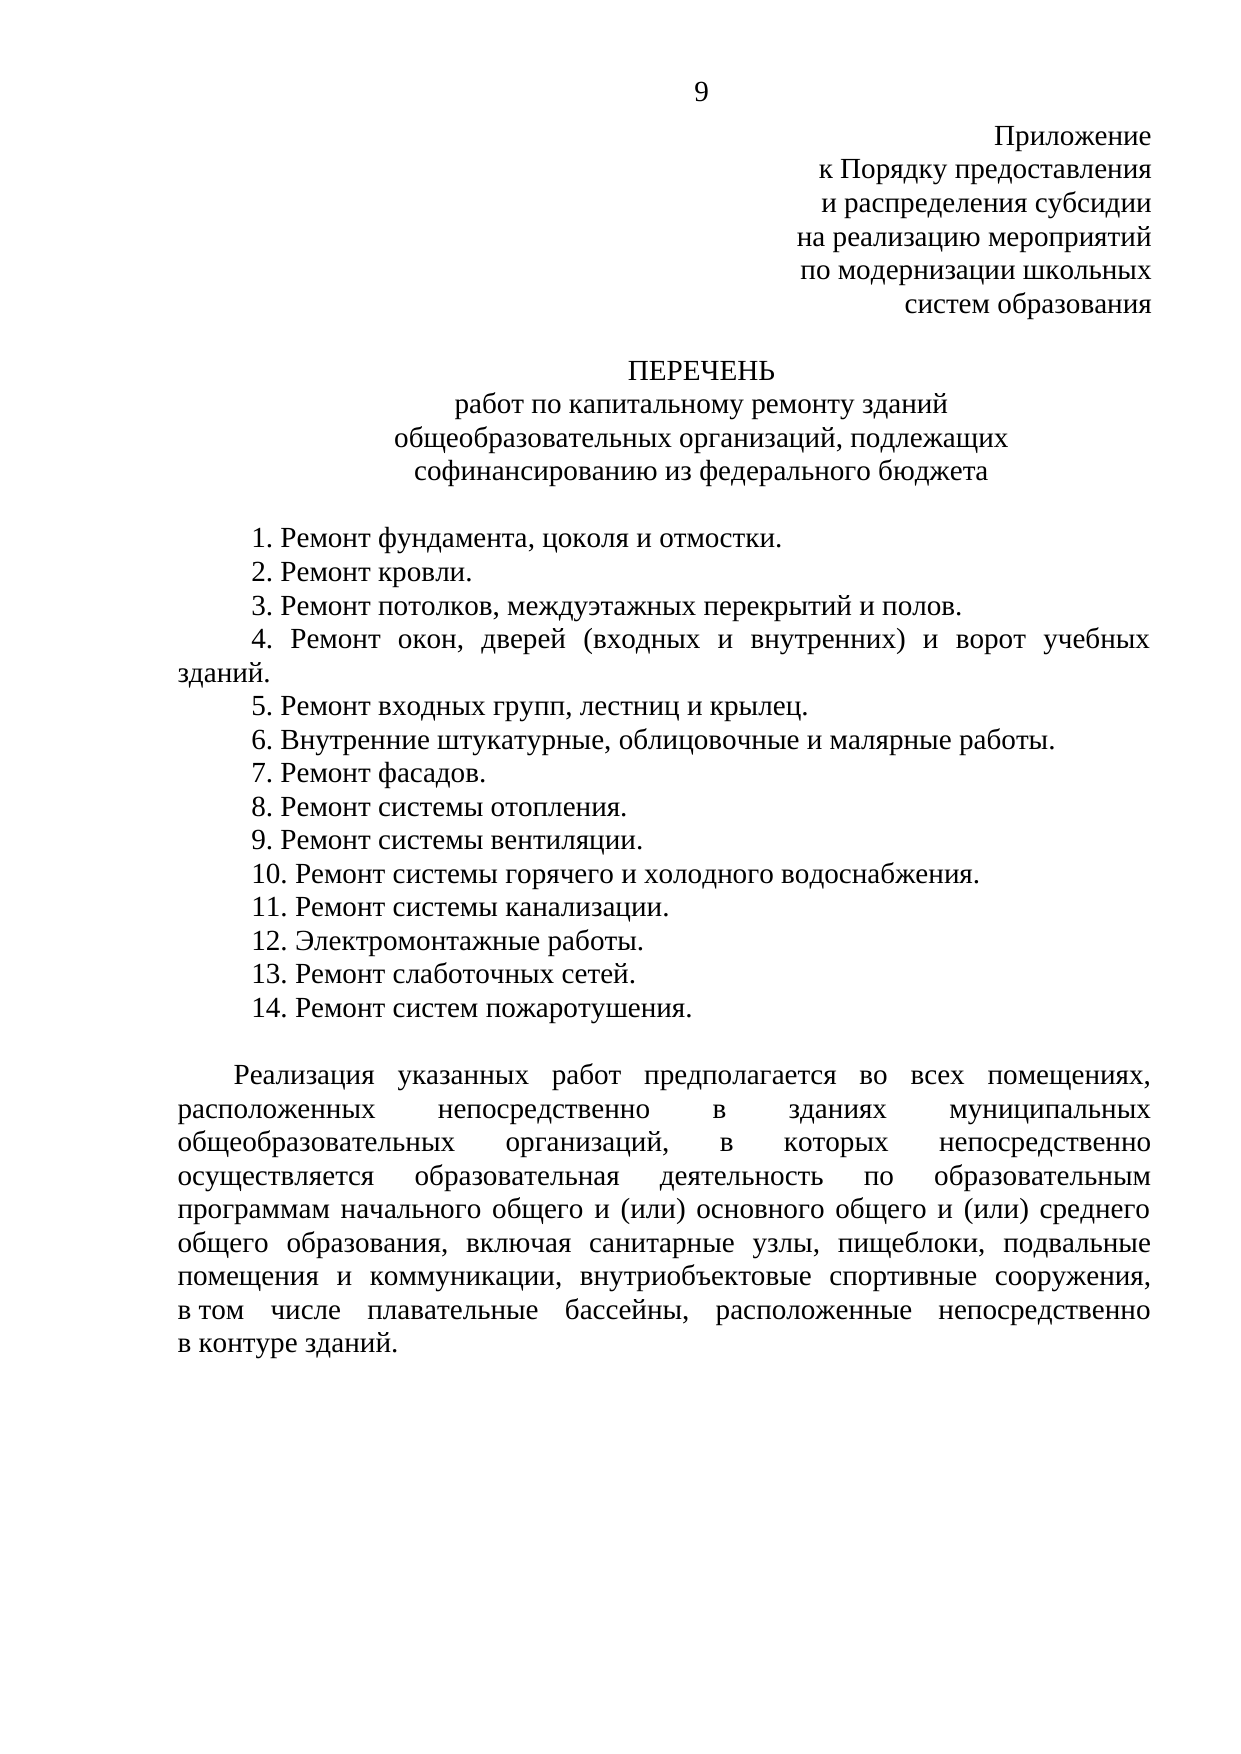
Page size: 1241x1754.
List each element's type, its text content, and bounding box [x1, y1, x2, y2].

text 13. Ремонт слаботочных сетей. [177, 957, 1152, 990]
text работ по капитальному ремонту зданий [177, 386, 1152, 420]
text 8. Ремонт системы отопления. [177, 789, 1152, 822]
text к Порядку предоставления [177, 152, 1152, 185]
text 11. Ремонт системы канализации. [177, 889, 1152, 923]
text софинансированию из федерального бюджета [177, 453, 1152, 487]
text 9. Ремонт системы вентиляции. [177, 822, 1152, 856]
text 4. Ремонт окон, дверей (входных и внутренних) и ворот учебных зданий. [177, 621, 1152, 688]
text 12. Электромонтажные работы. [177, 923, 1152, 957]
text систем образования [177, 286, 1152, 319]
text на реализацию мероприятий [177, 219, 1152, 252]
text 7. Ремонт фасадов. [177, 755, 1152, 789]
text 3. Ремонт потолков, междуэтажных перекрытий и полов. [177, 588, 1152, 621]
text ПЕРЕЧЕНЬ [177, 353, 1152, 386]
text 1. Ремонт фундамента, цоколя и отмостки. [177, 521, 1152, 554]
text Приложение [177, 118, 1152, 152]
text 14. Ремонт систем пожаротушения. [177, 990, 1152, 1024]
text 2. Ремонт кровли. [177, 554, 1152, 588]
text 6. Внутренние штукатурные, облицовочные и малярные работы. [177, 722, 1152, 755]
text 5. Ремонт входных групп, лестниц и крылец. [177, 688, 1152, 722]
text общеобразовательных организаций, подлежащих [177, 420, 1152, 453]
text 10. Ремонт системы горячего и холодного водоснабжения. [177, 856, 1152, 889]
text и распределения субсидии [177, 185, 1152, 219]
text по модернизации школьных [177, 252, 1152, 286]
text Реализация указанных работ предполагается во всех помещениях, расположенных непосредственно в зданиях муниципальных общеобразовательных организаций, в которых непосредственно осуществляется образовательная деятельность по образовательным программам начального общего и (или) основного общего и (или) среднего общего образования, включая санитарные узлы, пищеблоки, подвальные помещения и коммуникации, внутриобъектовые спортивные сооружения, в том числе плавательные бассейны, расположенные непосредственно в контуре зданий. [177, 1057, 1152, 1359]
